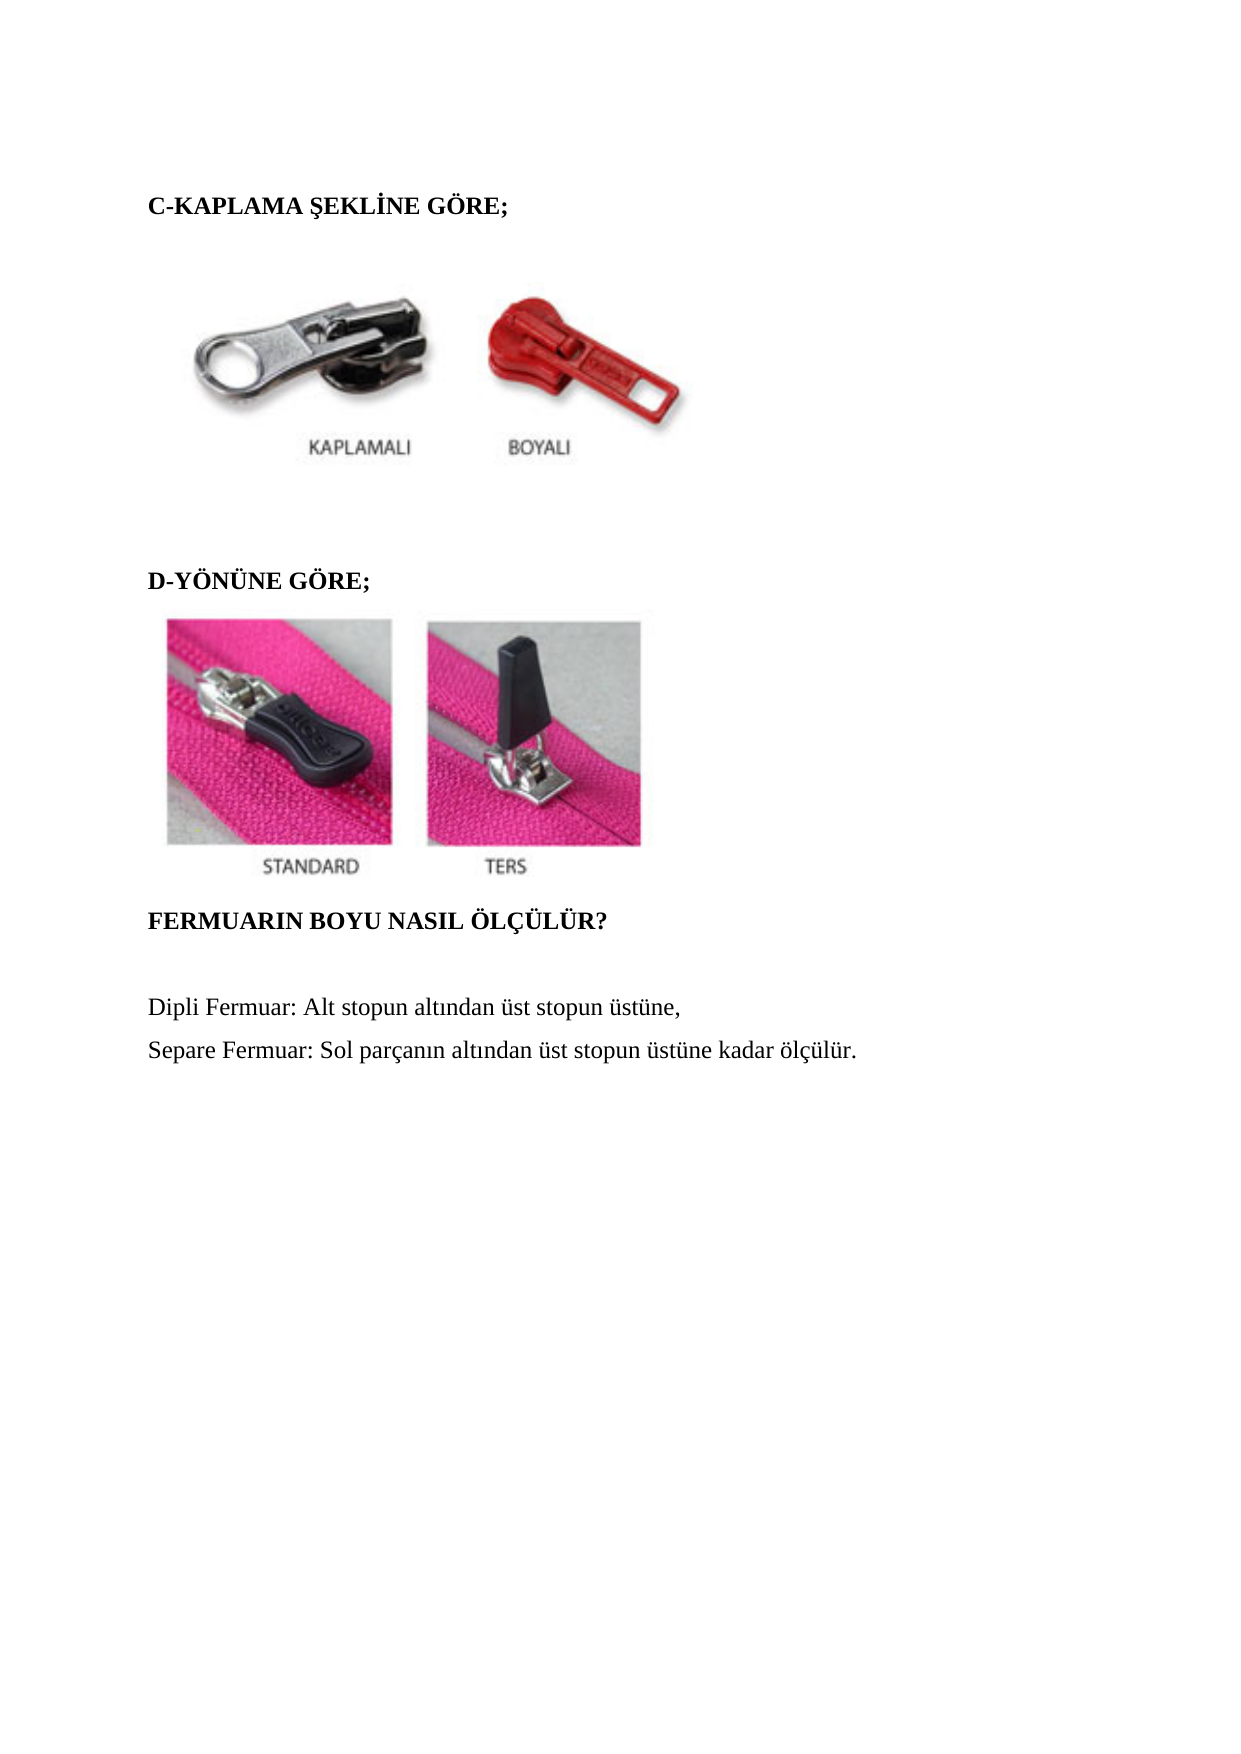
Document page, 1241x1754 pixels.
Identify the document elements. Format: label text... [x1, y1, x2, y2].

text D-YÖNÜNE GÖRE; [148, 566, 1093, 595]
text FERMUARIN BOYU NASIL ÖLÇÜLÜR? [148, 906, 1093, 934]
text Separe Fermuar: Sol parçanın altından üst stopun üstüne kadar ölçülür. [148, 1035, 1093, 1064]
picture [147, 233, 727, 509]
picture [147, 609, 669, 892]
text C-KAPLAMA ŞEKLİNE GÖRE; [148, 191, 1093, 219]
text Dipli Fermuar: Alt stopun altından üst stopun üstüne, [148, 992, 1093, 1021]
